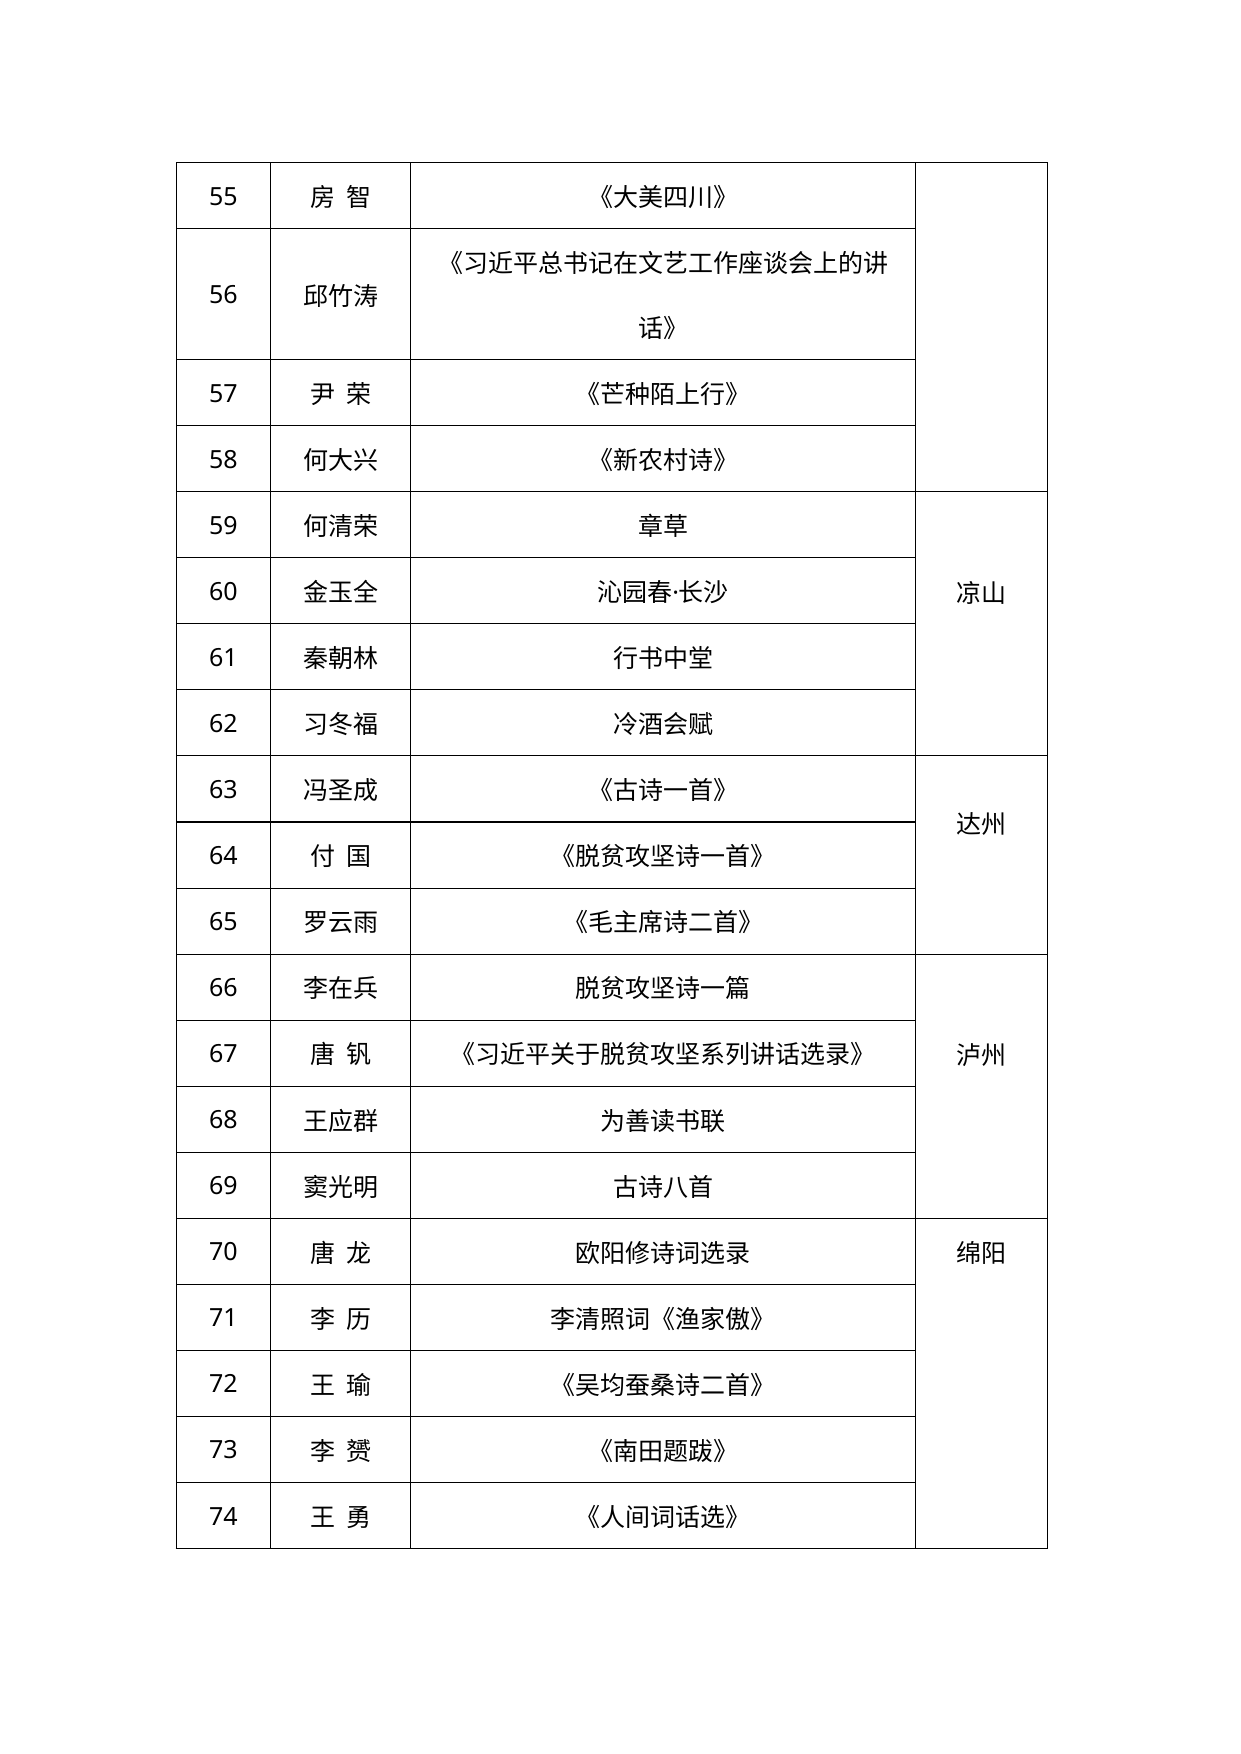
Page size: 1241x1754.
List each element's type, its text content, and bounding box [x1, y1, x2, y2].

table_cell 55 [177, 163, 270, 228]
table_cell 59 [177, 492, 270, 557]
table_cell 73 [177, 1417, 270, 1482]
table_cell 69 [177, 1153, 270, 1218]
table_cell 何大兴 [271, 426, 410, 491]
table_cell 窦光明 [271, 1153, 410, 1218]
table_cell 何清荣 [271, 492, 410, 557]
table_cell 《吴均蚕桑诗二首》 [411, 1351, 915, 1416]
table_cell 《习近平总书记在文艺工作座谈会上的讲话》 [411, 229, 915, 359]
table_cell 67 [177, 1021, 270, 1086]
table_cell 唐 钒 [271, 1021, 410, 1086]
table_cell 金玉全 [271, 558, 410, 623]
table_cell 71 [177, 1285, 270, 1350]
table_cell 秦朝林 [271, 624, 410, 689]
table_cell 李在兵 [271, 955, 410, 1019]
table_cell 李 历 [271, 1285, 410, 1350]
table_cell 《南田题跋》 [411, 1417, 915, 1482]
table_cell 李 赟 [271, 1417, 410, 1482]
table_cell 行书中堂 [411, 624, 915, 689]
table_cell 70 [177, 1219, 270, 1284]
table_cell 64 [177, 823, 270, 887]
table_cell 《古诗一首》 [411, 756, 915, 821]
table_cell 58 [177, 426, 270, 491]
table_cell 66 [177, 955, 270, 1019]
table_cell 《新农村诗》 [411, 426, 915, 491]
table_cell 欧阳修诗词选录 [411, 1219, 915, 1284]
table_cell 74 [177, 1483, 270, 1548]
table_cell 邱竹涛 [271, 229, 410, 359]
table_cell 王 勇 [271, 1483, 410, 1548]
table_cell 为善读书联 [411, 1087, 915, 1152]
table_cell 《习近平关于脱贫攻坚系列讲话选录》 [411, 1021, 915, 1086]
table_cell 罗云雨 [271, 889, 410, 953]
table_cell 《芒种陌上行》 [411, 360, 915, 425]
table_cell 古诗八首 [411, 1153, 915, 1218]
table_cell 60 [177, 558, 270, 623]
table_cell 王应群 [271, 1087, 410, 1152]
table_cell 泸州 [916, 955, 1047, 1218]
table_cell 冷酒会赋 [411, 690, 915, 755]
table_cell 唐 龙 [271, 1219, 410, 1284]
table_cell 《大美四川》 [411, 163, 915, 228]
table_cell 凉山 [916, 492, 1047, 755]
table_cell 尹 荣 [271, 360, 410, 425]
table_cell 《人间词话选》 [411, 1483, 915, 1548]
table_cell 习冬福 [271, 690, 410, 755]
table_cell 李清照词《渔家傲》 [411, 1285, 915, 1350]
table_cell 56 [177, 229, 270, 359]
table_cell 62 [177, 690, 270, 755]
table_cell 57 [177, 360, 270, 425]
table_cell 冯圣成 [271, 756, 410, 821]
table_cell 房 智 [271, 163, 410, 228]
table_cell 《毛主席诗二首》 [411, 889, 915, 953]
table_cell 绵阳 [916, 1219, 1047, 1548]
table_cell 章草 [411, 492, 915, 557]
table_cell 脱贫攻坚诗一篇 [411, 955, 915, 1019]
table_cell 61 [177, 624, 270, 689]
table_cell 沁园春·长沙 [411, 558, 915, 623]
table_cell 72 [177, 1351, 270, 1416]
table_cell 付 国 [271, 823, 410, 887]
table_cell 王 瑜 [271, 1351, 410, 1416]
table_cell 《脱贫攻坚诗一首》 [411, 823, 915, 887]
table_cell 达州 [916, 756, 1047, 953]
table_cell 68 [177, 1087, 270, 1152]
table_cell 65 [177, 889, 270, 953]
table_cell 63 [177, 756, 270, 821]
